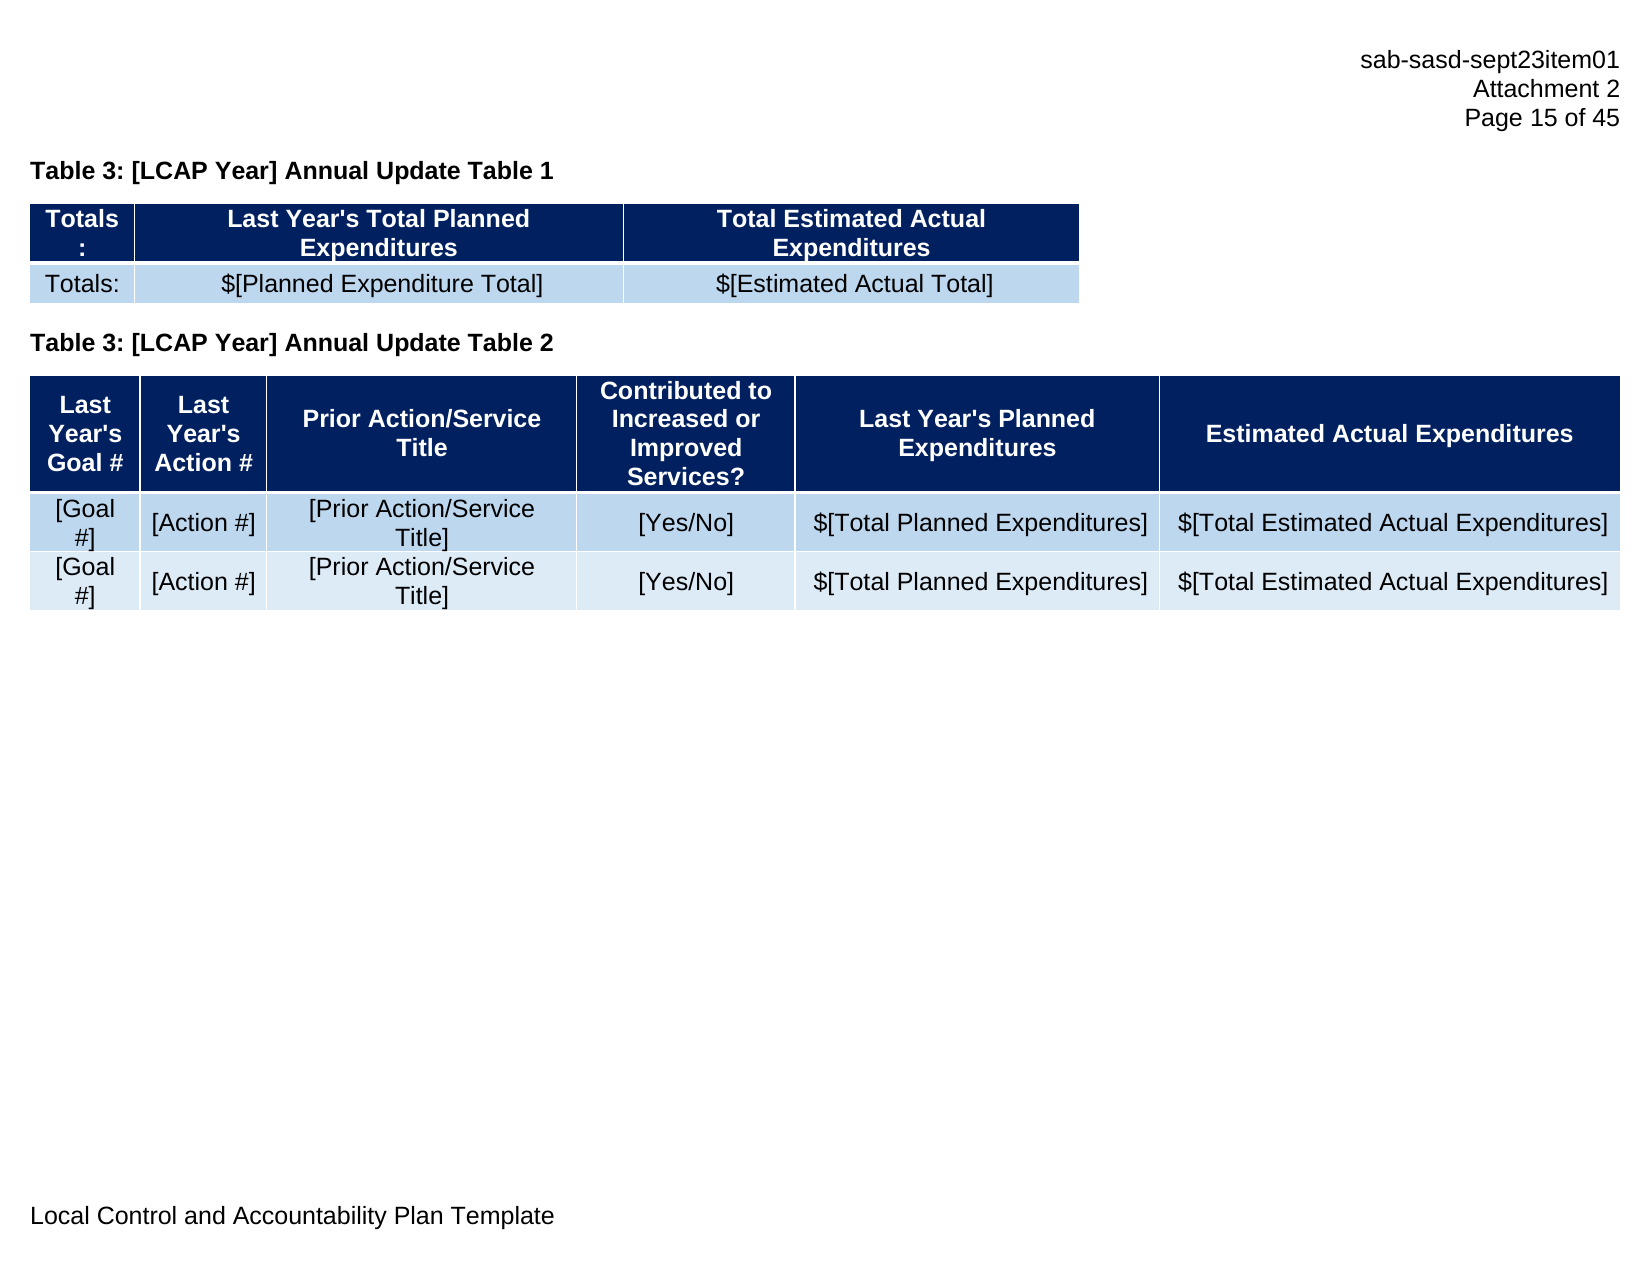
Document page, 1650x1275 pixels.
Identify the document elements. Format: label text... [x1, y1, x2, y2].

table_cell [Goal #] [30, 552, 139, 610]
table_cell [Goal #] [30, 494, 139, 551]
table_cell $[Estimated Actual Total] [624, 265, 1079, 303]
table_cell Totals: [30, 265, 134, 303]
table_cell [Yes/No] [577, 494, 794, 551]
table_cell $[Total Planned Expenditures] [796, 552, 1159, 610]
table_cell $[Planned Expenditure Total] [135, 265, 623, 303]
table_cell $[Total Planned Expenditures] [796, 494, 1159, 551]
text Table 3: [LCAP Year] Annual Update Table 2 [30, 328, 1620, 357]
table_cell $[Total Estimated Actual Expenditures] [1160, 494, 1620, 551]
table_header Last Year's Goal # [30, 376, 139, 491]
table_header Contributed to Increased or Improved Services? [577, 376, 794, 491]
table_header Last Year's Planned Expenditures [796, 376, 1159, 491]
text Table 3: [LCAP Year] Annual Update Table 1 [30, 156, 1620, 185]
table_header Last Year's Total Planned Expenditures [135, 204, 623, 261]
table_header Estimated Actual Expenditures [1160, 376, 1620, 491]
table_header Last Year's Action # [141, 376, 266, 491]
table_cell [Action #] [141, 494, 266, 551]
table_cell [Yes/No] [577, 552, 794, 610]
table_header Totals: [30, 204, 134, 261]
table_cell $[Total Estimated Actual Expenditures] [1160, 552, 1620, 610]
table_cell [Prior Action/Service Title] [267, 494, 576, 551]
table_header Prior Action/Service Title [267, 376, 576, 491]
table_cell [Prior Action/Service Title] [267, 552, 576, 610]
table_cell [Action #] [141, 552, 266, 610]
table_header Total Estimated Actual Expenditures [624, 204, 1079, 261]
